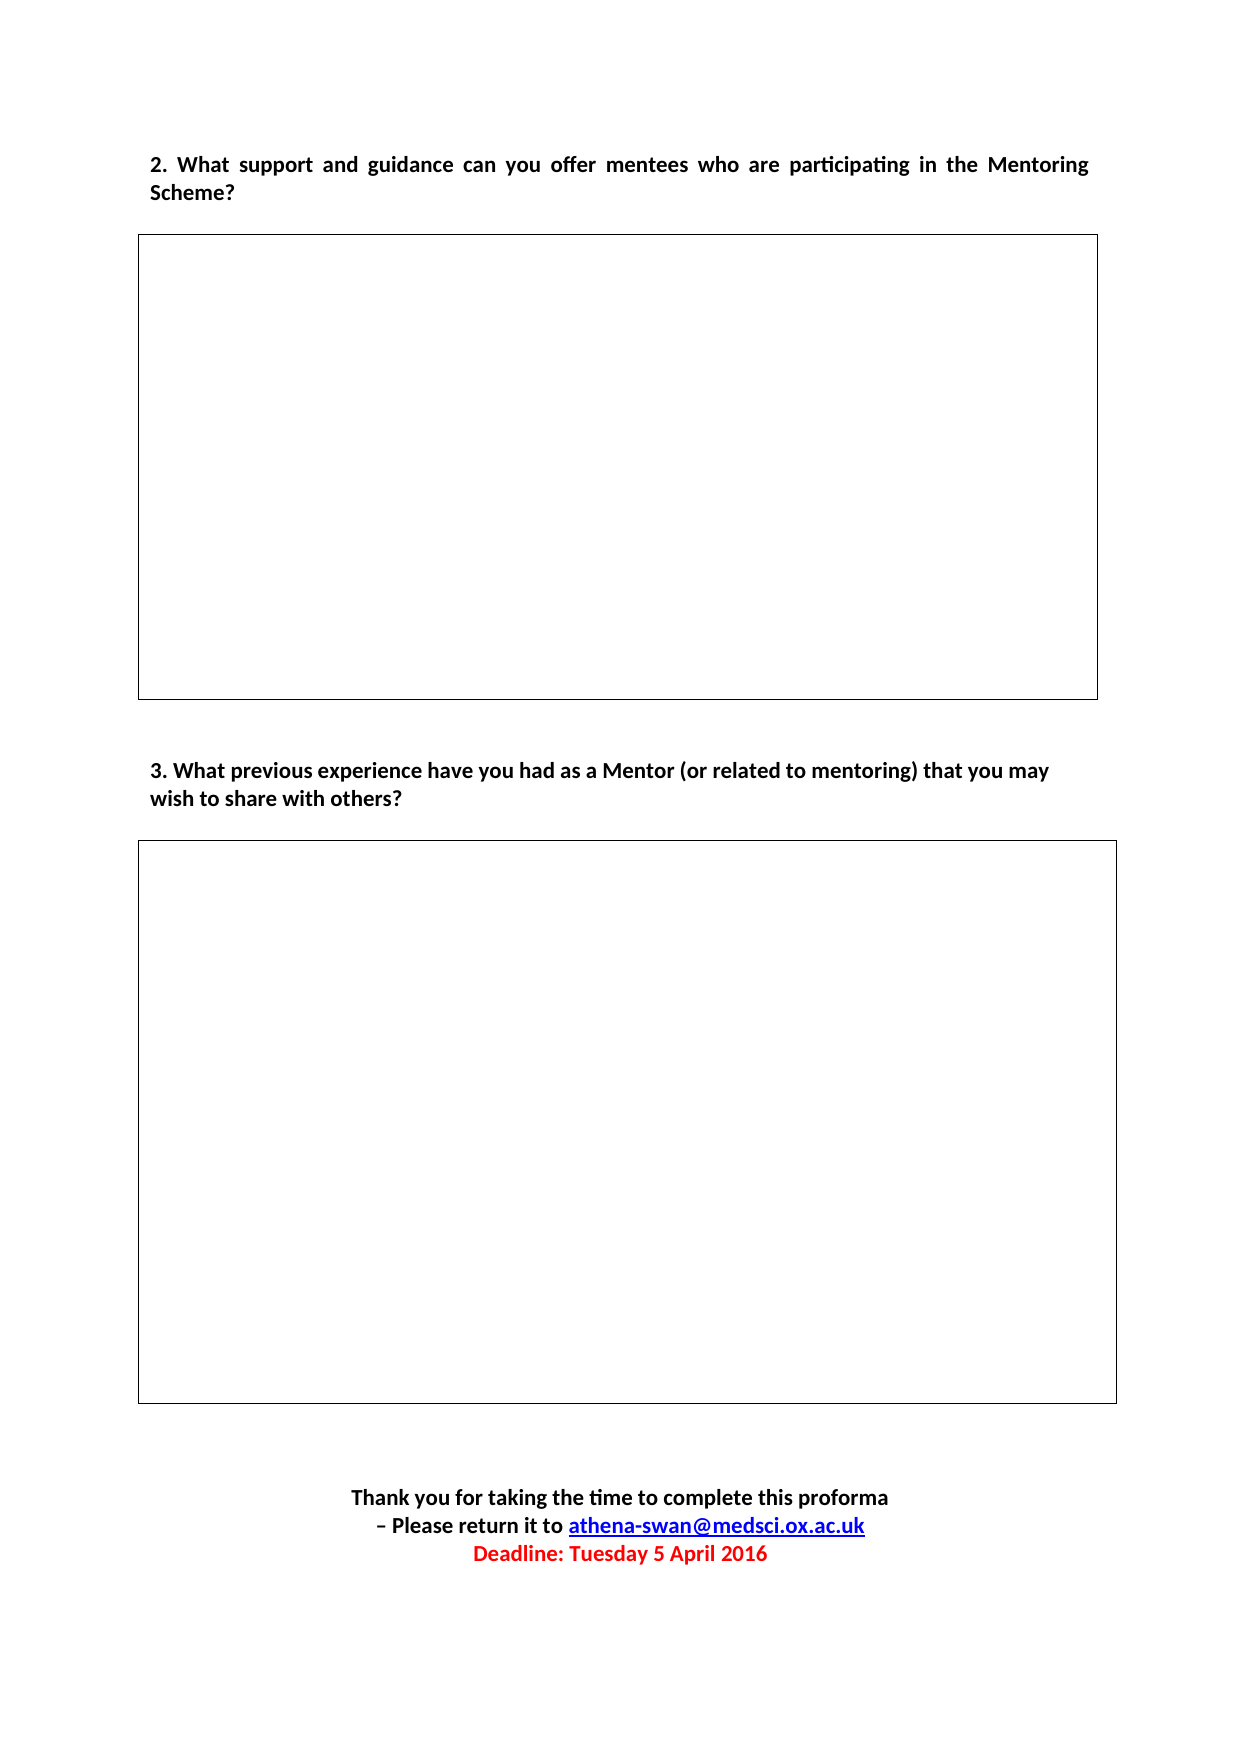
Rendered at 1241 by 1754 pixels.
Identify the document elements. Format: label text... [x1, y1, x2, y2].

text Deadline: Tuesday 5 April 2016 [150, 1539, 1090, 1567]
table_header [139, 235, 1097, 699]
text 2. What support and guidance can you offer mentees who are participating in the Mentoring Scheme? [150, 150, 1090, 206]
text – Please return it to athena-swan@medsci.ox.ac.uk [150, 1511, 1090, 1539]
text 3. What previous experience have you had as a Mentor (or related to mentoring) that you may wish to share with others? [150, 756, 1090, 812]
text Thank you for taking the time to complete this proforma [150, 1483, 1090, 1511]
table_header [139, 841, 1116, 1403]
